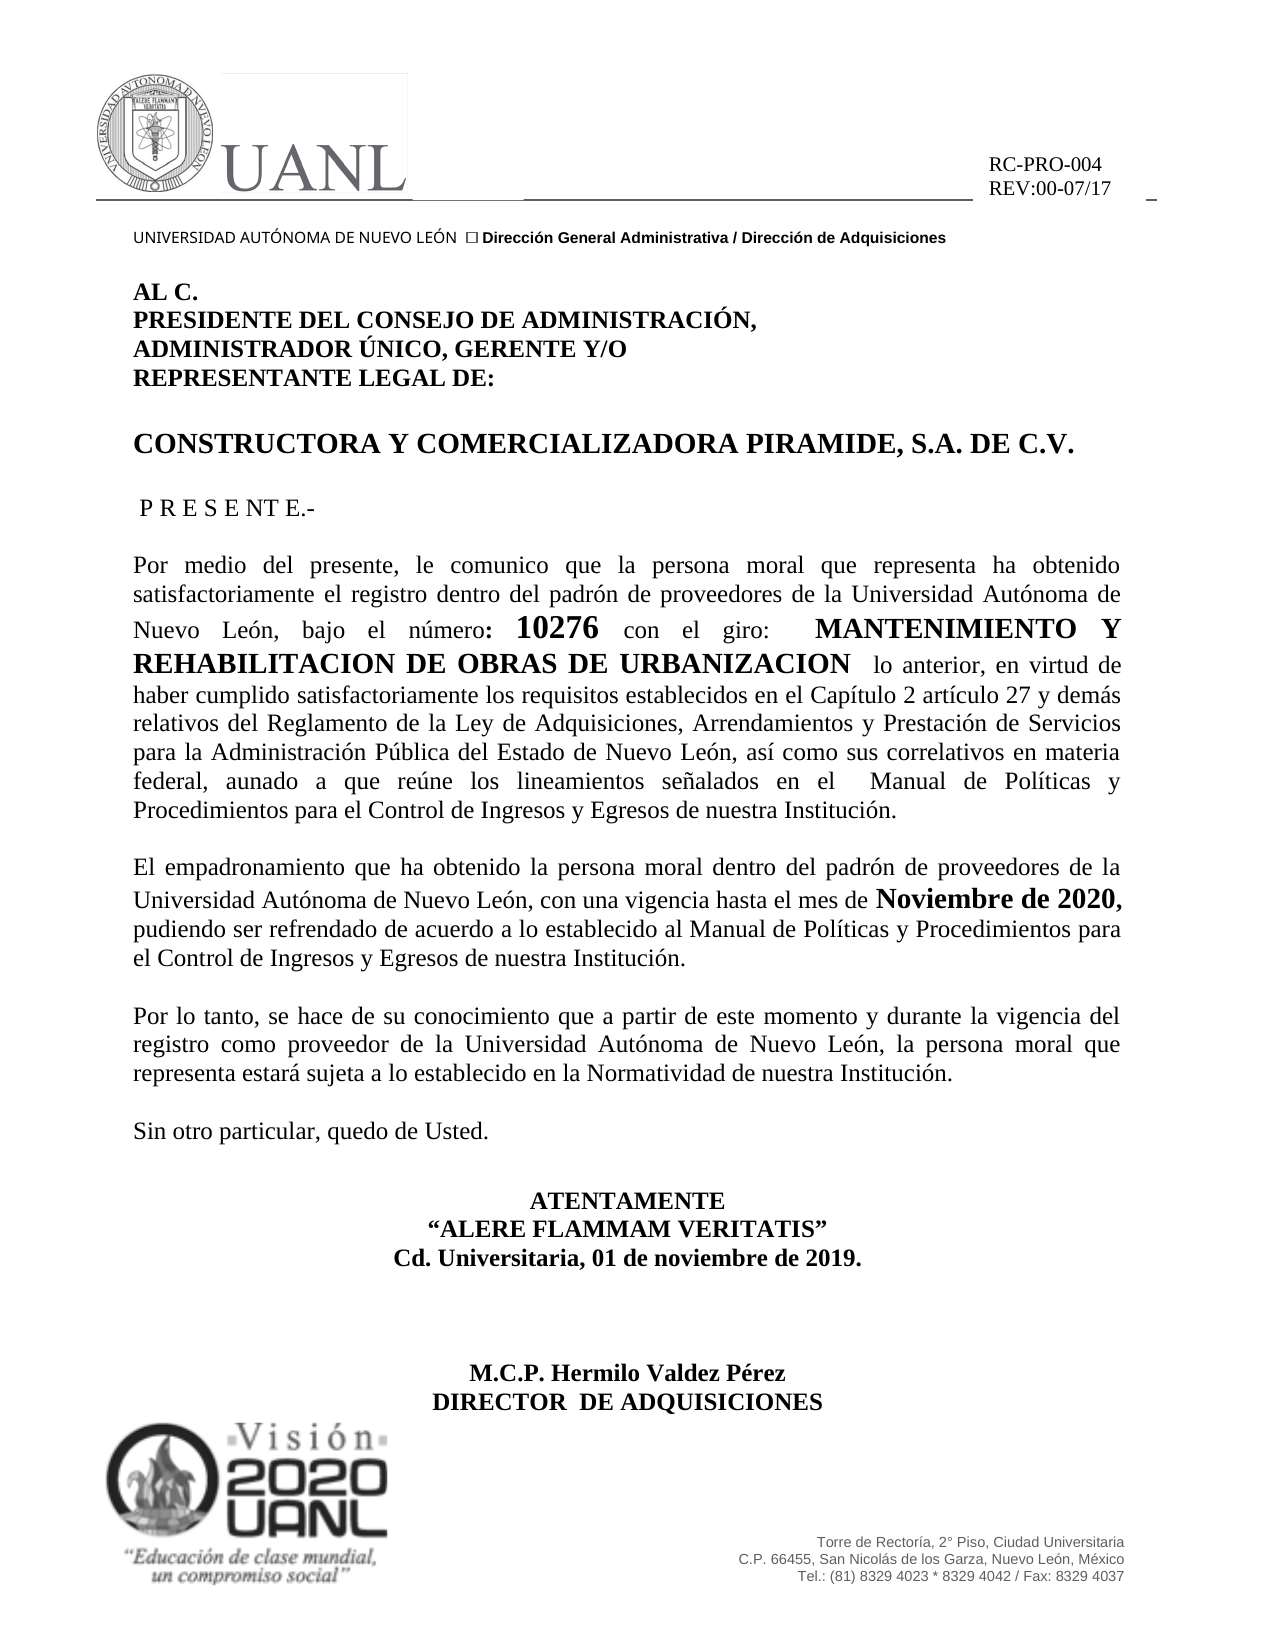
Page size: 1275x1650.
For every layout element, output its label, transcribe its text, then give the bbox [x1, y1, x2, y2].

picture [95, 73, 408, 193]
text Por medio del presente, le comunico que la persona moral que representa ha obtenido satisfactoriamente el registro dentro del padrón de proveedores de la Universidad Autónoma de Nuevo León, bajo el número: 10276 con el giro: MANTENIMIENTO Y REHABILITACION DE OBRAS DE URBANIZACION lo anterior, en virtud de haber cumplido satisfactoriamente los requisitos establecidos en el Capítulo 2 artículo 27 y demás relativos del Reglamento de la Ley de Adquisiciones, Arrendamientos y Prestación de Servicios para la Administración Pública del Estado de Nuevo León, así como sus correlativos en materia federal, aunado a que reúne los lineamientos señalados en el Manual de Políticas y Procedimientos para el Control de Ingresos y Egresos de nuestra Institución. [133, 550, 1122, 823]
text ADMINISTRADOR ÚNICO, GERENTE Y/O [133, 334, 1122, 363]
text Por lo tanto, se hace de su conocimiento que a partir de este momento y durante la vigencia del registro como proveedor de de Nuevo León, la persona moral que representa estará sujeta a lo establecido en la Normatividad de nuestra Institución. [133, 1001, 1122, 1087]
text AL C. [133, 277, 1122, 305]
text DIRECTOR DE ADQUISICIONES [133, 1387, 1122, 1416]
text PRESIDENTE DEL CONSEJO DE ADMINISTRACIÓN, [133, 305, 1122, 334]
text El empadronamiento que ha obtenido la persona moral dentro del padrón de proveedores de la Universidad Autónoma de Nuevo León, con una vigencia hasta el mes de Noviembre de 2020, pudiendo ser refrendado de acuerdo a lo establecido al Manual de Políticas y Procedimientos para el Control de Ingresos y Egresos de nuestra Institución. [133, 852, 1122, 972]
text M.C.P. Hermilo Valdez Pérez [133, 1358, 1122, 1387]
text “ALERE FLAMMAM VERITATIS” [133, 1214, 1122, 1243]
text P R E S E NT E.- [133, 493, 1122, 522]
text ATENTAMENTE [133, 1186, 1122, 1214]
subtitle Cd. Universitaria, 01 de noviembre de 2019. [133, 1243, 1122, 1272]
text CONSTRUCTORA Y COMERCIALIZADORA PIRAMIDE, S.A. DE C.V. [133, 426, 1122, 459]
text Sin otro particular, quedo de Usted. [133, 1116, 1122, 1144]
text REPRESENTANTE LEGAL DE: [133, 363, 1122, 392]
